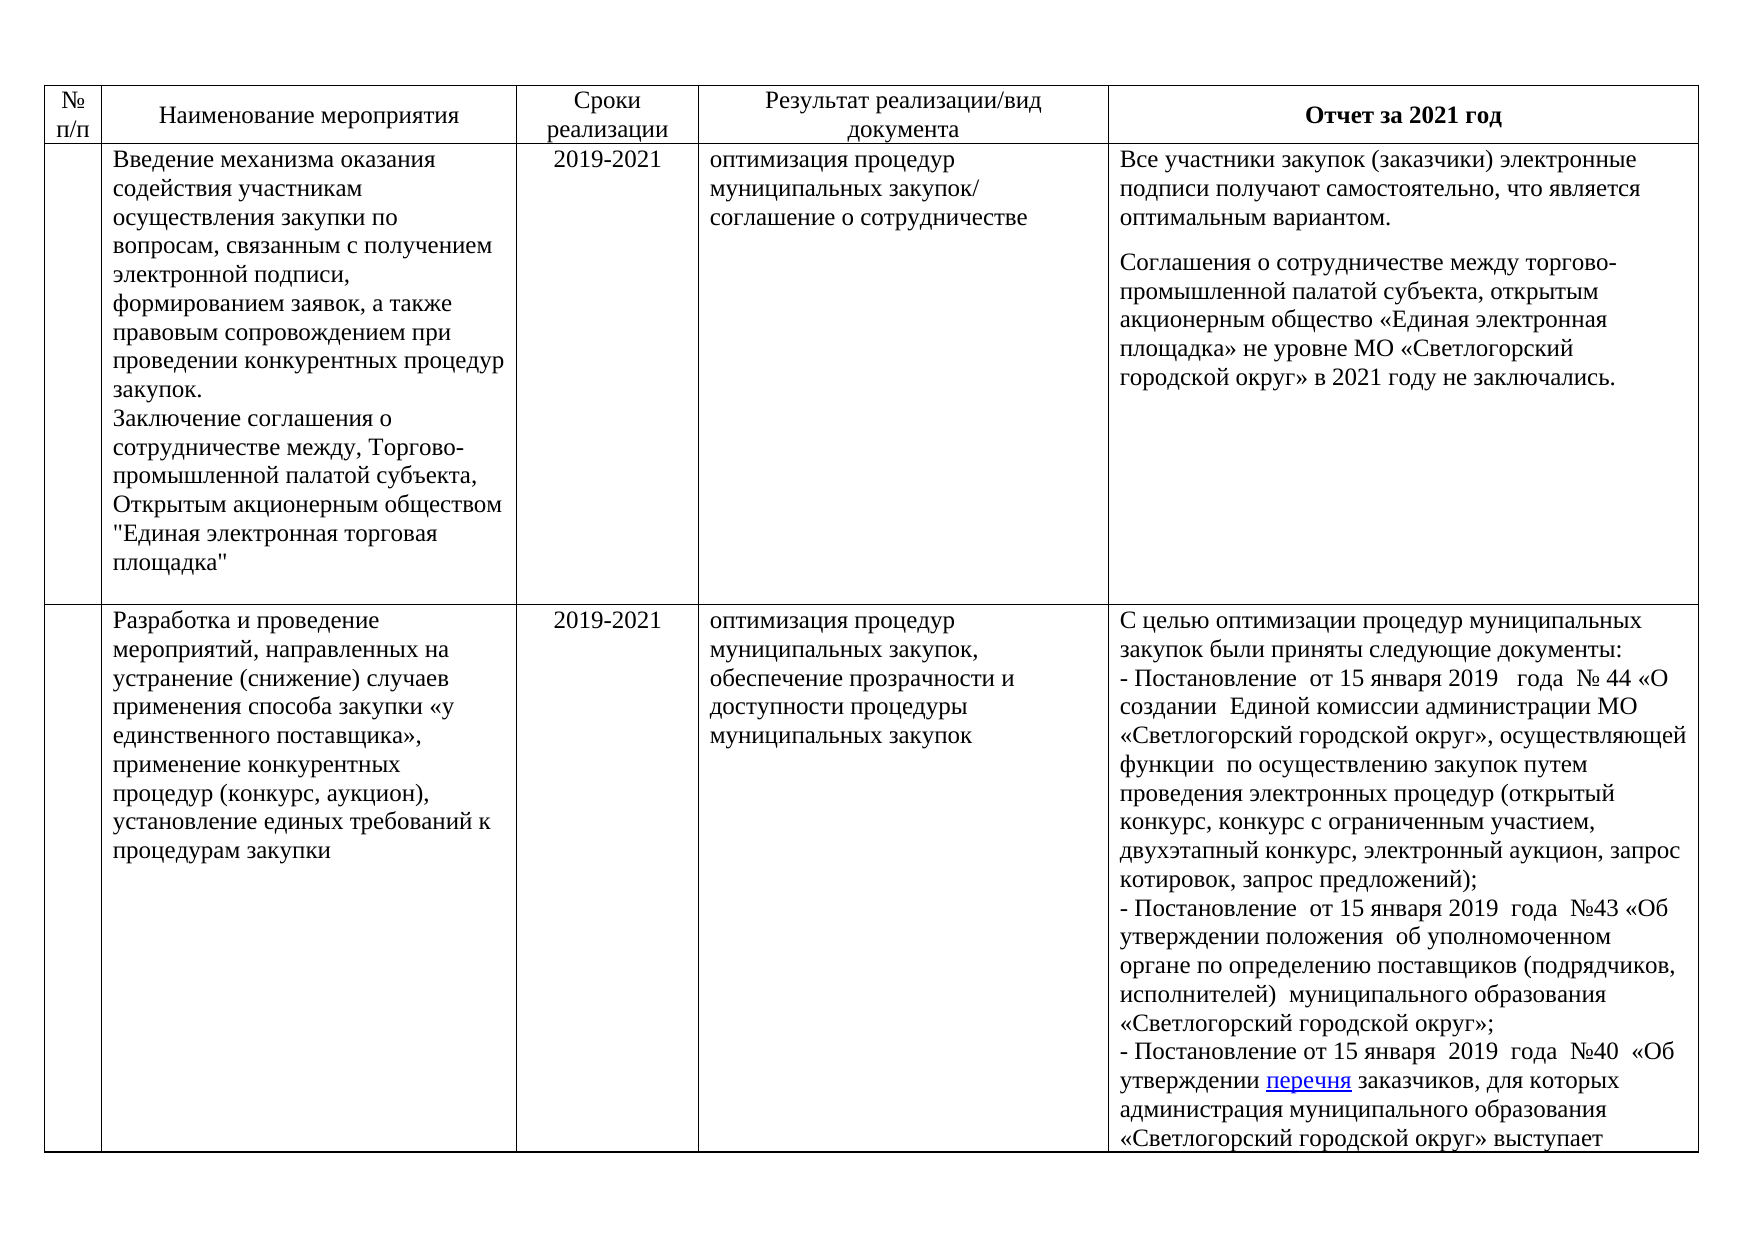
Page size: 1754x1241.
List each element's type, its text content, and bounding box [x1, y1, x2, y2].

table_header Результат реализации/вид документа [699, 86, 1108, 143]
table_cell 2019-2021 [517, 144, 698, 604]
table_cell [45, 144, 101, 604]
table_cell [45, 605, 101, 1151]
table_cell оптимизация процедур муниципальных закупок/ соглашение о сотрудничестве [699, 144, 1108, 604]
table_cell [699, 605, 1108, 1151]
table_header Наименование мероприятия [102, 86, 516, 143]
table_header № п/п [45, 86, 101, 143]
table_header Отчет за 2021 год [1109, 86, 1698, 143]
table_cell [102, 605, 516, 1151]
table_cell Введение механизма оказания содействия участникам осуществления закупки по вопросам, связанным с получением электронной подписи, формированием заявок, а также правовым сопровождением при проведении конкурентных процедур закупок. Заключение соглашения о сотрудничестве между, Торгово-промышленной палатой субъекта, Открытым акционерным обществом "Единая электронная торговая площадка" [102, 144, 516, 604]
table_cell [1109, 605, 1698, 1151]
table_header Сроки реализации [517, 86, 698, 143]
table_cell Все участники закупок (заказчики) электронные подписи получают самостоятельно, что является оптимальным вариантом. Соглашения о сотрудничестве между торгово-промышленной палатой субъекта, открытым акционерным общество «Единая электронная площадка» не уровне МО «Светлогорский городской округ» в 2021 году не заключались. [1109, 144, 1698, 604]
table_cell 2019-2021 [517, 605, 698, 1151]
